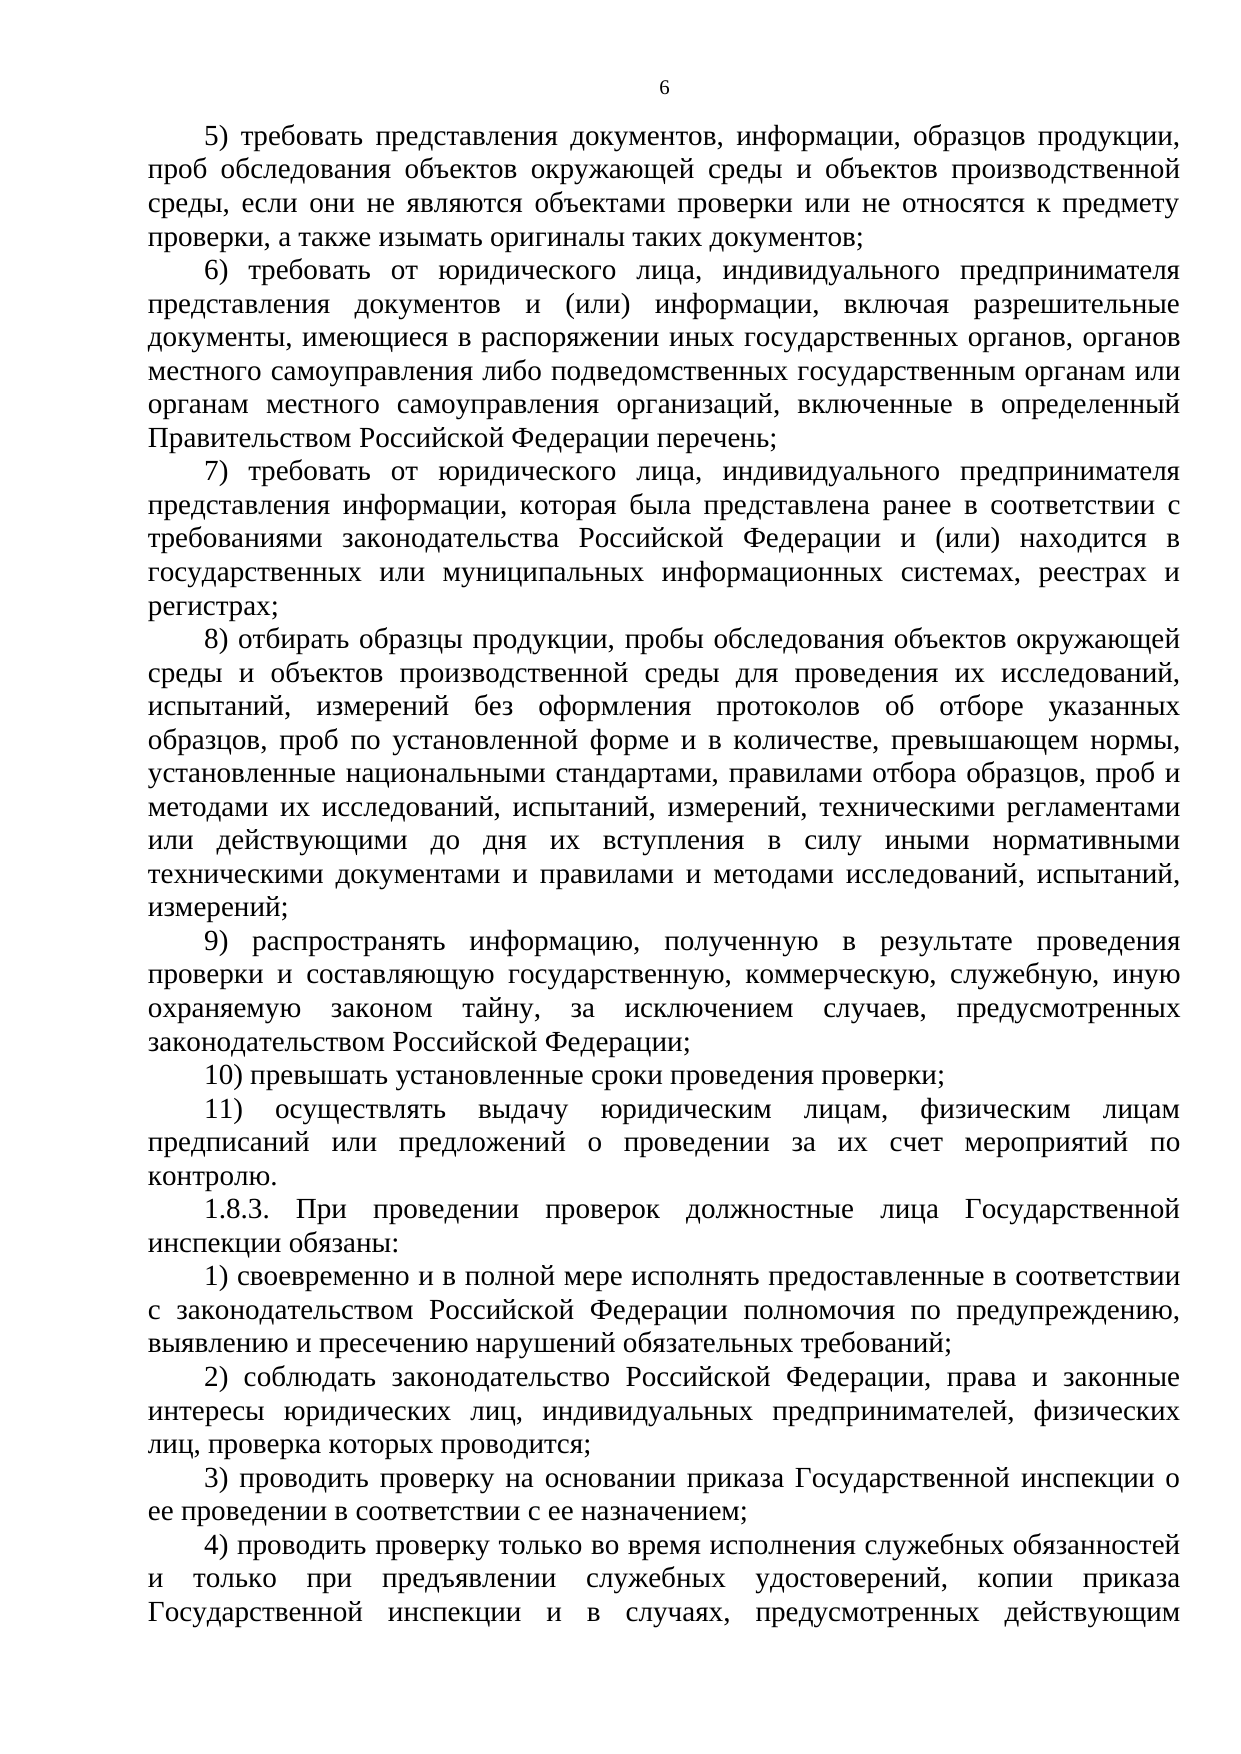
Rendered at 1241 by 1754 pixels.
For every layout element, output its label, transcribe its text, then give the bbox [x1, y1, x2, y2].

text 1.8.3. При проведении проверок должностные лица Государственной инспекции обязаны: [148, 1191, 1181, 1258]
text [148, 1527, 1181, 1627]
text 11) осуществлять выдачу юридическим лицам, физическим лицам предписаний или предложений о проведении за их счет мероприятий по контролю. [148, 1091, 1181, 1191]
text 3) проводить проверку на основании приказа Государственной инспекции о ее проведении в соответствии с ее назначением; [148, 1460, 1181, 1527]
text 10) превышать установленные сроки проведения проверки; [148, 1057, 1181, 1091]
text 7) требовать от юридического лица, индивидуального предпринимателя представления информации, которая была представлена ранее в соответствии с требованиями законодательства Российской Федерации и (или) находится в государственных или муниципальных информационных системах, реестрах и регистрах; [148, 453, 1181, 621]
text 2) соблюдать законодательство Российской Федерации, права и законные интересы юридических лиц, индивидуальных предпринимателей, физических лиц, проверка которых проводится; [148, 1359, 1181, 1460]
text 9) распространять информацию, полученную в результате проведения проверки и составляющую государственную, коммерческую, служебную, иную охраняемую законом тайну, за исключением случаев, предусмотренных законодательством Российской Федерации; [148, 923, 1181, 1057]
text 5) требовать представления документов, информации, образцов продукции, проб обследования объектов окружающей среды и объектов производственной среды, если они не являются объектами проверки или не относятся к предмету проверки, а также изымать оригиналы таких документов; [148, 118, 1181, 252]
text 8) отбирать образцы продукции, пробы обследования объектов окружающей среды и объектов производственной среды для проведения их исследований, испытаний, измерений без оформления протоколов об отборе указанных образцов, проб по установленной форме и в количестве, превышающем нормы, установленные национальными стандартами, правилами отбора образцов, проб и методами их исследований, испытаний, измерений, техническими регламентами или действующими до дня их вступления в силу иными нормативными техническими документами и правилами и методами исследований, испытаний, измерений; [148, 621, 1181, 923]
text 6) требовать от юридического лица, индивидуального предпринимателя представления документов и (или) информации, включая разрешительные документы, имеющиеся в распоряжении иных государственных органов, органов местного самоуправления либо подведомственных государственным органам или органам местного самоуправления организаций, включенные в определенный Правительством Российской Федерации перечень; [148, 252, 1181, 453]
text 1) своевременно и в полной мере исполнять предоставленные в соответствии с законодательством Российской Федерации полномочия по предупреждению, выявлению и пресечению нарушений обязательных требований; [148, 1258, 1181, 1359]
